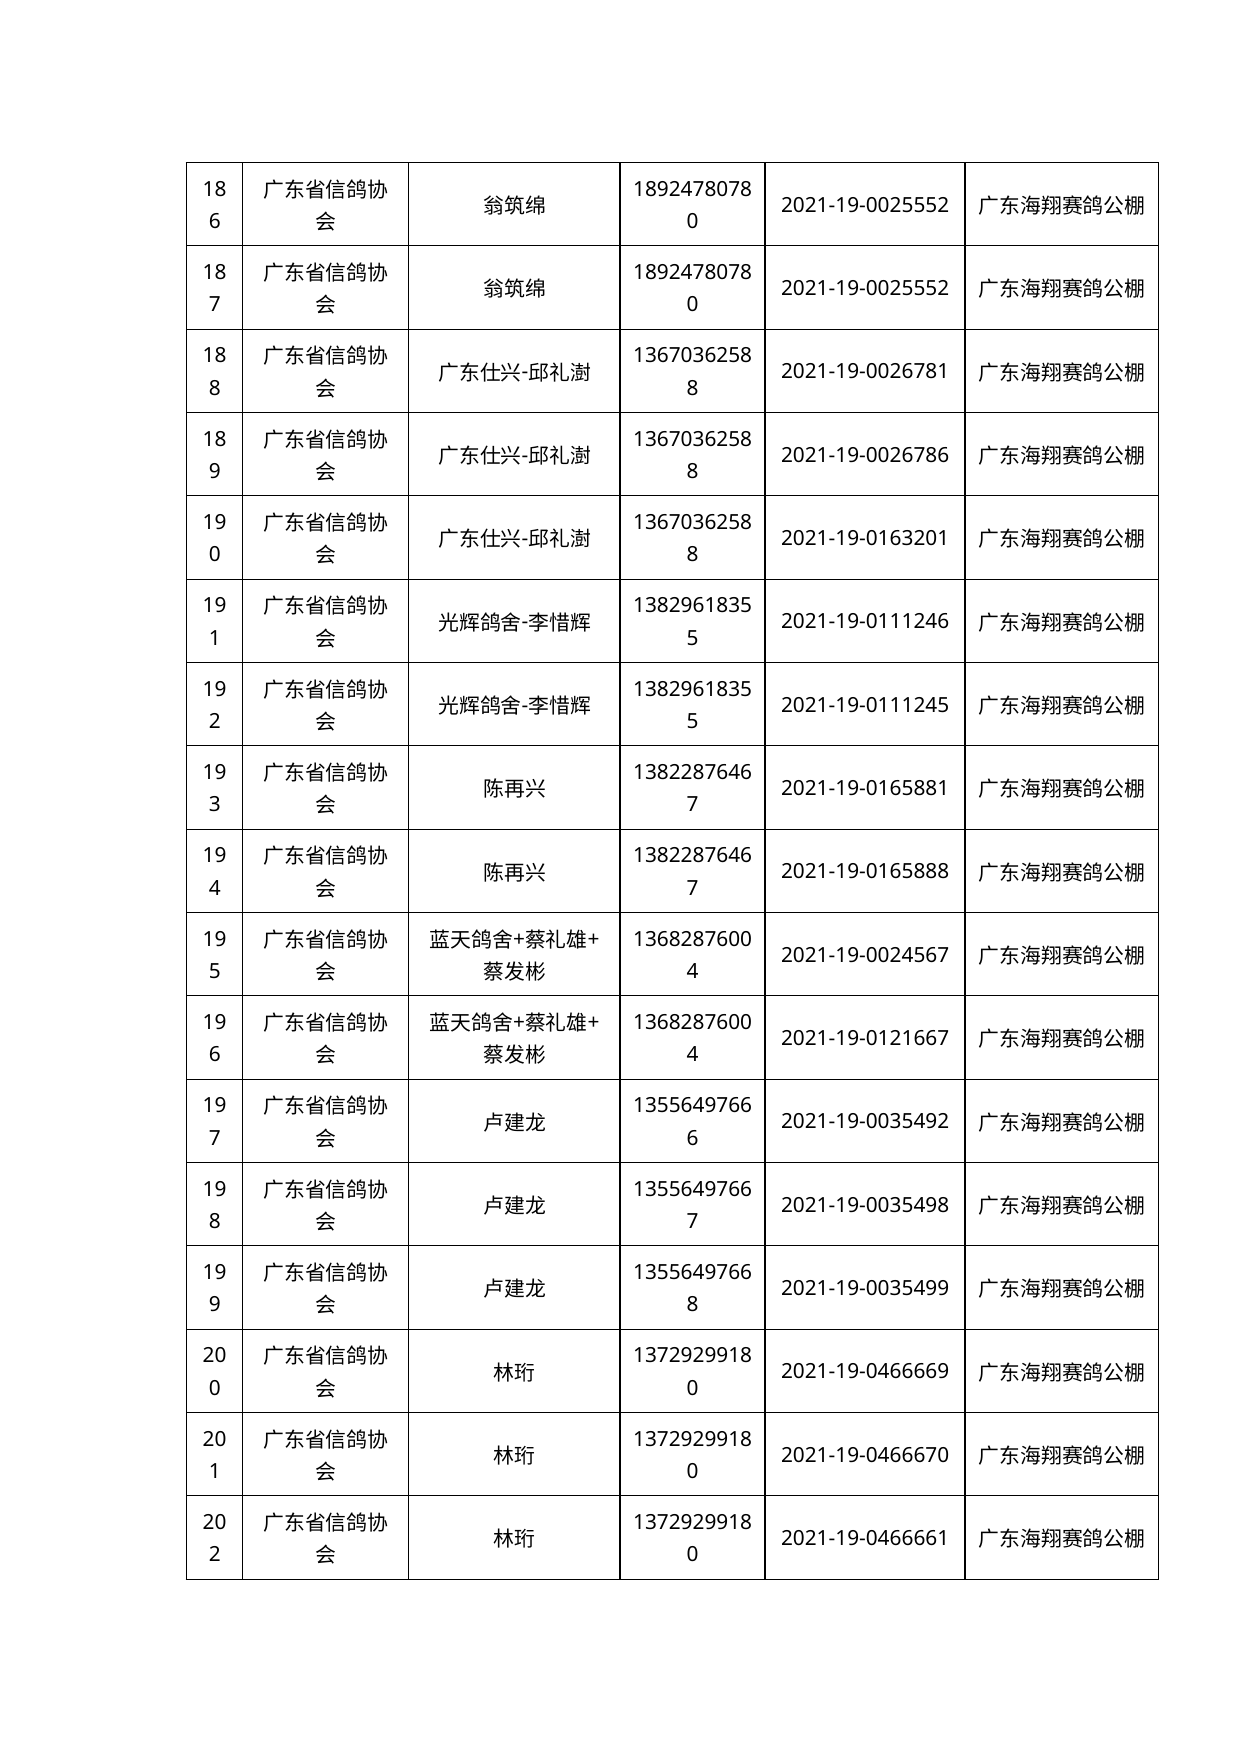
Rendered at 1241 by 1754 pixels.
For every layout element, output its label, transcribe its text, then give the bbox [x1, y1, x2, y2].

table_cell 2021-19-0466661 [766, 1496, 964, 1579]
table_cell 广东仕兴-邱礼澍 [409, 330, 619, 412]
table_cell 199 [187, 1246, 242, 1329]
table_cell 13556497666 [621, 1080, 764, 1162]
table_cell 陈再兴 [409, 746, 619, 829]
table_cell 广东省信鸽协会 [243, 1330, 408, 1412]
table_cell 13822876467 [621, 830, 764, 912]
table_cell 广东省信鸽协会 [243, 1080, 408, 1162]
table_cell 13822876467 [621, 746, 764, 829]
table_cell 189 [187, 413, 242, 495]
table_cell 广东海翔赛鸽公棚 [966, 1413, 1158, 1495]
table_cell 广东省信鸽协会 [243, 1163, 408, 1245]
table_cell 13729299180 [621, 1413, 764, 1495]
table_cell 198 [187, 1163, 242, 1245]
table_cell 广东海翔赛鸽公棚 [966, 330, 1158, 412]
table_cell 2021-19-0035498 [766, 1163, 964, 1245]
table_cell 186 [187, 163, 242, 245]
table_cell 18924780780 [621, 246, 764, 329]
table_cell 广东海翔赛鸽公棚 [966, 996, 1158, 1079]
table_cell 翁筑绵 [409, 246, 619, 329]
table_cell 广东省信鸽协会 [243, 663, 408, 745]
table_cell 蓝天鸽舍+蔡礼雄+蔡发彬 [409, 913, 619, 995]
table_cell 广东仕兴-邱礼澍 [409, 413, 619, 495]
table_cell 2021-19-0026781 [766, 330, 964, 412]
table_cell 13729299180 [621, 1496, 764, 1579]
table_cell 18924780780 [621, 163, 764, 245]
table_cell 193 [187, 746, 242, 829]
table_cell 广东海翔赛鸽公棚 [966, 913, 1158, 995]
table_cell 2021-19-0165888 [766, 830, 964, 912]
table_cell 2021-19-0111246 [766, 580, 964, 662]
table_cell 2021-19-0111245 [766, 663, 964, 745]
table_cell 13829618355 [621, 580, 764, 662]
table_cell 13829618355 [621, 663, 764, 745]
table_cell 200 [187, 1330, 242, 1412]
table_cell 2021-19-0163201 [766, 496, 964, 579]
table_cell 广东省信鸽协会 [243, 330, 408, 412]
table_cell 191 [187, 580, 242, 662]
table_cell 广东省信鸽协会 [243, 913, 408, 995]
table_cell 林珩 [409, 1496, 619, 1579]
table_cell 广东省信鸽协会 [243, 996, 408, 1079]
table_cell 197 [187, 1080, 242, 1162]
table_cell 广东海翔赛鸽公棚 [966, 1330, 1158, 1412]
table_cell 2021-19-0035499 [766, 1246, 964, 1329]
table_cell 13556497667 [621, 1163, 764, 1245]
table_cell 201 [187, 1413, 242, 1495]
table_cell 195 [187, 913, 242, 995]
table_cell 广东省信鸽协会 [243, 1413, 408, 1495]
table_cell 2021-19-0165881 [766, 746, 964, 829]
table_cell 202 [187, 1496, 242, 1579]
table_cell 光辉鸽舍-李惜辉 [409, 580, 619, 662]
table_cell 广东省信鸽协会 [243, 1496, 408, 1579]
table_cell 196 [187, 996, 242, 1079]
table_cell 13670362588 [621, 413, 764, 495]
table_cell 2021-19-0466669 [766, 1330, 964, 1412]
table_cell 广东海翔赛鸽公棚 [966, 1496, 1158, 1579]
table_cell 广东海翔赛鸽公棚 [966, 663, 1158, 745]
table_cell 广东省信鸽协会 [243, 746, 408, 829]
table_cell 光辉鸽舍-李惜辉 [409, 663, 619, 745]
table_cell 187 [187, 246, 242, 329]
table_cell 13682876004 [621, 913, 764, 995]
table_cell 广东海翔赛鸽公棚 [966, 1080, 1158, 1162]
table_cell 2021-19-0024567 [766, 913, 964, 995]
table_cell 2021-19-0026786 [766, 413, 964, 495]
table_cell 陈再兴 [409, 830, 619, 912]
table_cell 广东省信鸽协会 [243, 496, 408, 579]
table_cell 广东海翔赛鸽公棚 [966, 830, 1158, 912]
table_cell 林珩 [409, 1330, 619, 1412]
table_cell 广东仕兴-邱礼澍 [409, 496, 619, 579]
table_cell 翁筑绵 [409, 163, 619, 245]
table_cell 广东海翔赛鸽公棚 [966, 496, 1158, 579]
table_cell 林珩 [409, 1413, 619, 1495]
table_cell 13670362588 [621, 330, 764, 412]
table_cell 13556497668 [621, 1246, 764, 1329]
table_cell 2021-19-0025552 [766, 246, 964, 329]
table_cell 广东省信鸽协会 [243, 580, 408, 662]
table_cell 194 [187, 830, 242, 912]
table_cell 190 [187, 496, 242, 579]
table_cell 广东海翔赛鸽公棚 [966, 163, 1158, 245]
table_cell 广东海翔赛鸽公棚 [966, 246, 1158, 329]
table_cell 卢建龙 [409, 1246, 619, 1329]
table_cell 广东省信鸽协会 [243, 1246, 408, 1329]
table_cell 广东海翔赛鸽公棚 [966, 1246, 1158, 1329]
table_cell 广东省信鸽协会 [243, 413, 408, 495]
table_cell 广东省信鸽协会 [243, 163, 408, 245]
table_cell 13729299180 [621, 1330, 764, 1412]
table_cell 2021-19-0466670 [766, 1413, 964, 1495]
table_cell 13670362588 [621, 496, 764, 579]
table_cell 192 [187, 663, 242, 745]
table_cell 广东海翔赛鸽公棚 [966, 580, 1158, 662]
table_cell 188 [187, 330, 242, 412]
table_cell 13682876004 [621, 996, 764, 1079]
table_cell 蓝天鸽舍+蔡礼雄+蔡发彬 [409, 996, 619, 1079]
table_cell 广东省信鸽协会 [243, 246, 408, 329]
table_cell 2021-19-0121667 [766, 996, 964, 1079]
table_cell 广东海翔赛鸽公棚 [966, 413, 1158, 495]
table_cell 2021-19-0035492 [766, 1080, 964, 1162]
table_cell 广东海翔赛鸽公棚 [966, 1163, 1158, 1245]
table_cell 广东海翔赛鸽公棚 [966, 746, 1158, 829]
table_cell 卢建龙 [409, 1163, 619, 1245]
table_cell 广东省信鸽协会 [243, 830, 408, 912]
table_cell 卢建龙 [409, 1080, 619, 1162]
table_cell 2021-19-0025552 [766, 163, 964, 245]
